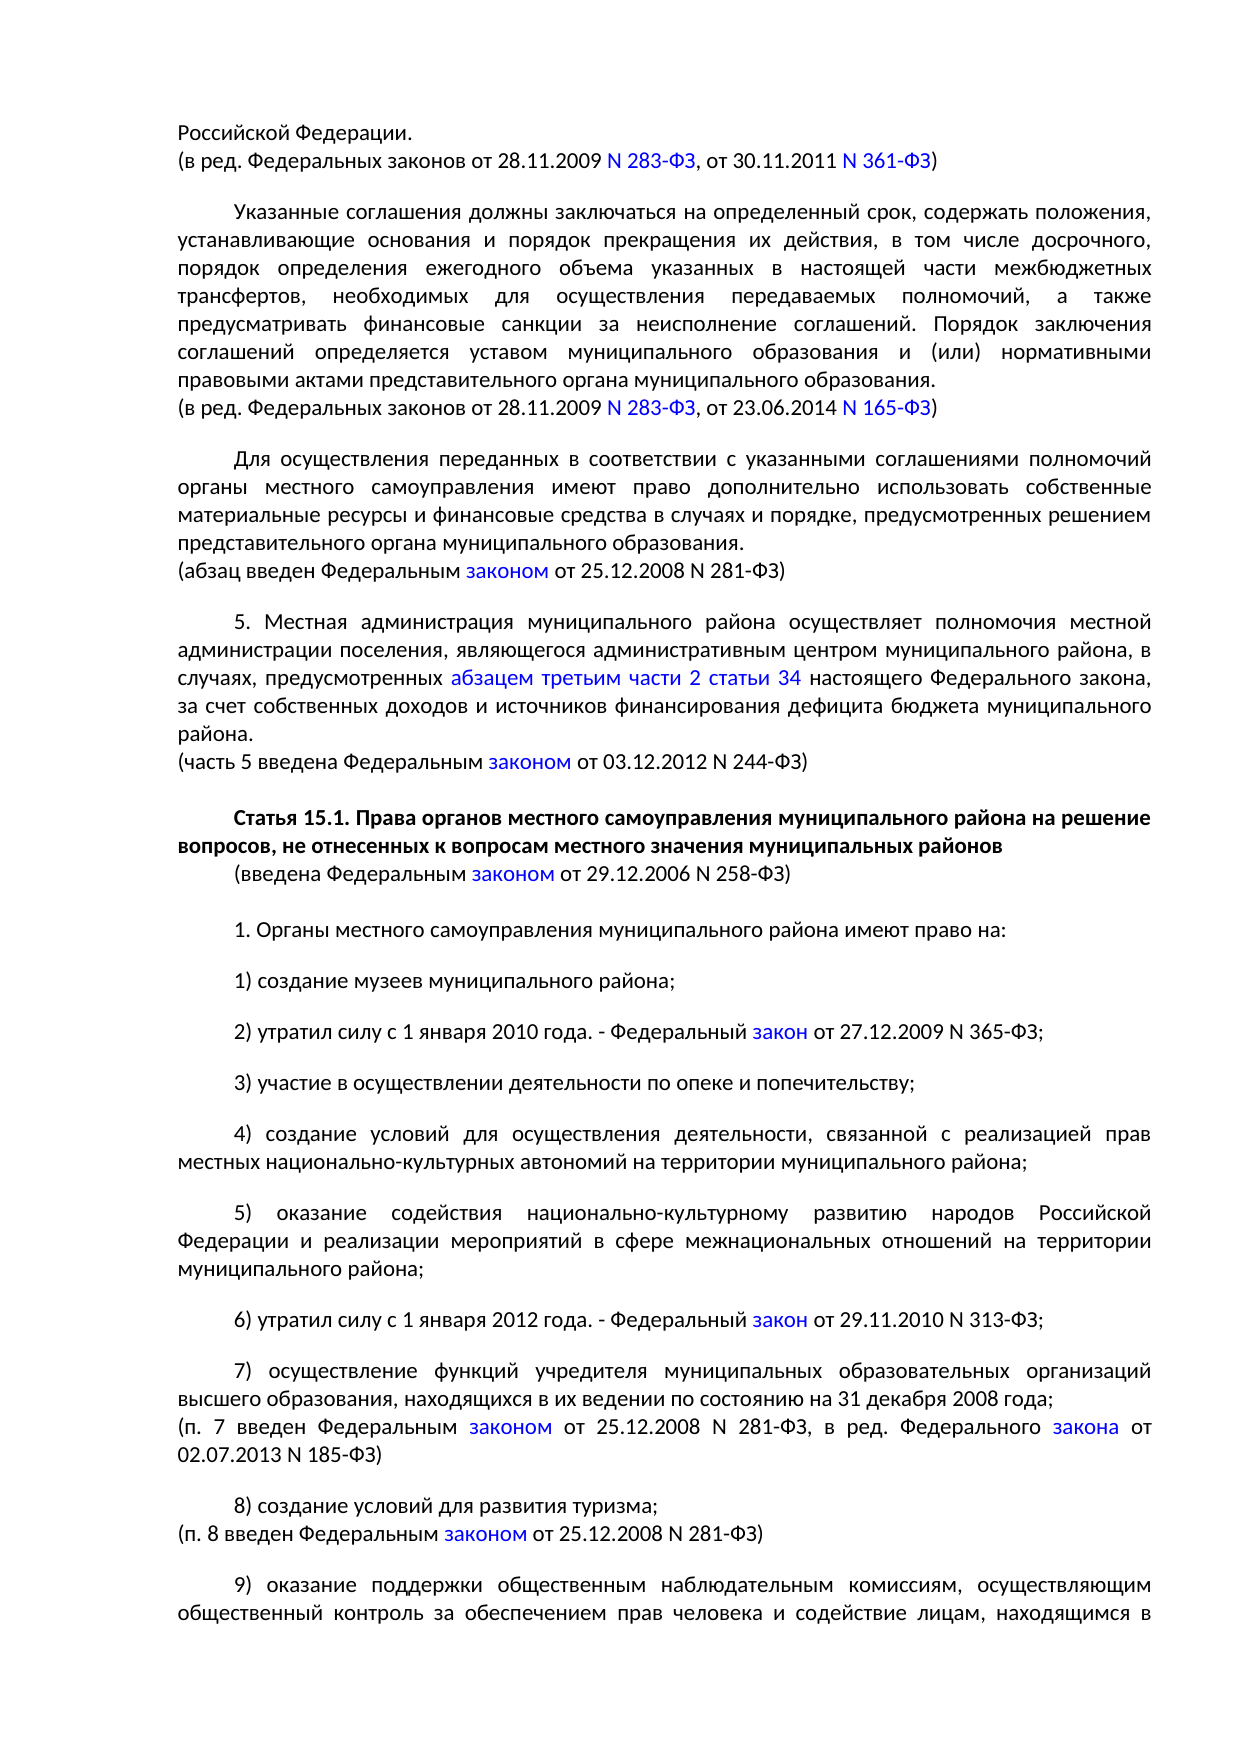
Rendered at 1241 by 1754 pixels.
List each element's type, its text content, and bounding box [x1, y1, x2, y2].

text Для осуществления переданных в соответствии с указанными соглашениями полномочий органы местного самоуправления имеют право дополнительно использовать собственные материальные ресурсы и финансовые средства в случаях и порядке, предусмотренных решением представительного органа муниципального образования. [177, 444, 1152, 556]
text 5) оказание содействия национально-культурному развитию народов Российской Федерации и реализации мероприятий в сфере межнациональных отношений на территории муниципального района; [177, 1198, 1152, 1282]
text (введена Федеральным законом от 29.12.2006 N 258-ФЗ) [177, 859, 1152, 887]
text 1) создание музеев муниципального района; [177, 966, 1152, 994]
text 7) осуществление функций учредителя муниципальных образовательных организаций высшего образования, находящихся в их ведении по состоянию на 31 декабря 2008 года; [177, 1356, 1152, 1412]
text 6) утратил силу с 1 января 2012 года. - Федеральный закон от 29.11.2010 N 313-ФЗ; [177, 1305, 1152, 1333]
text (часть 5 введена Федеральным законом от 03.12.2012 N 244-ФЗ) [177, 747, 1152, 775]
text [177, 1570, 1152, 1626]
text 8) создание условий для развития туризма; [177, 1491, 1152, 1519]
text (в ред. Федеральных законов от 28.11.2009 N 283-ФЗ, от 30.11.2011 N 361-ФЗ) [177, 146, 1152, 174]
text 3) участие в осуществлении деятельности по опеке и попечительству; [177, 1068, 1152, 1096]
text (п. 7 введен Федеральным законом от 25.12.2008 N 281-ФЗ, в ред. Федерального закона от 02.07.2013 N 185-ФЗ) [177, 1412, 1152, 1468]
text 5. Местная администрация муниципального района осуществляет полномочия местной администрации поселения, являющегося административным центром муниципального района, в случаях, предусмотренных абзацем третьим части 2 статьи 34 настоящего Федерального закона, за счет собственных доходов и источников финансирования дефицита бюджета муниципального района. [177, 607, 1152, 747]
text (в ред. Федеральных законов от 28.11.2009 N 283-ФЗ, от 23.06.2014 N 165-ФЗ) [177, 393, 1152, 421]
text 2) утратил силу с 1 января 2010 года. - Федеральный закон от 27.12.2009 N 365-ФЗ; [177, 1017, 1152, 1045]
text Указанные соглашения должны заключаться на определенный срок, содержать положения, устанавливающие основания и порядок прекращения их действия, в том числе досрочного, порядок определения ежегодного объема указанных в настоящей части межбюджетных трансфертов, необходимых для осуществления передаваемых полномочий, а также предусматривать финансовые санкции за неисполнение соглашений. Порядок заключения соглашений определяется уставом муниципального образования и (или) нормативными правовыми актами представительного органа муниципального образования. [177, 197, 1152, 393]
text 4) создание условий для осуществления деятельности, связанной с реализацией прав местных национально-культурных автономий на территории муниципального района; [177, 1119, 1152, 1175]
title Статья 15.1. Права органов местного самоуправления муниципального района на решение вопросов, не отнесенных к вопросам местного значения муниципальных районов [177, 803, 1152, 859]
text (п. 8 введен Федеральным законом от 25.12.2008 N 281-ФЗ) [177, 1519, 1152, 1547]
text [177, 118, 1152, 146]
text 1. Органы местного самоуправления муниципального района имеют право на: [177, 915, 1152, 943]
text (абзац введен Федеральным законом от 25.12.2008 N 281-ФЗ) [177, 556, 1152, 584]
